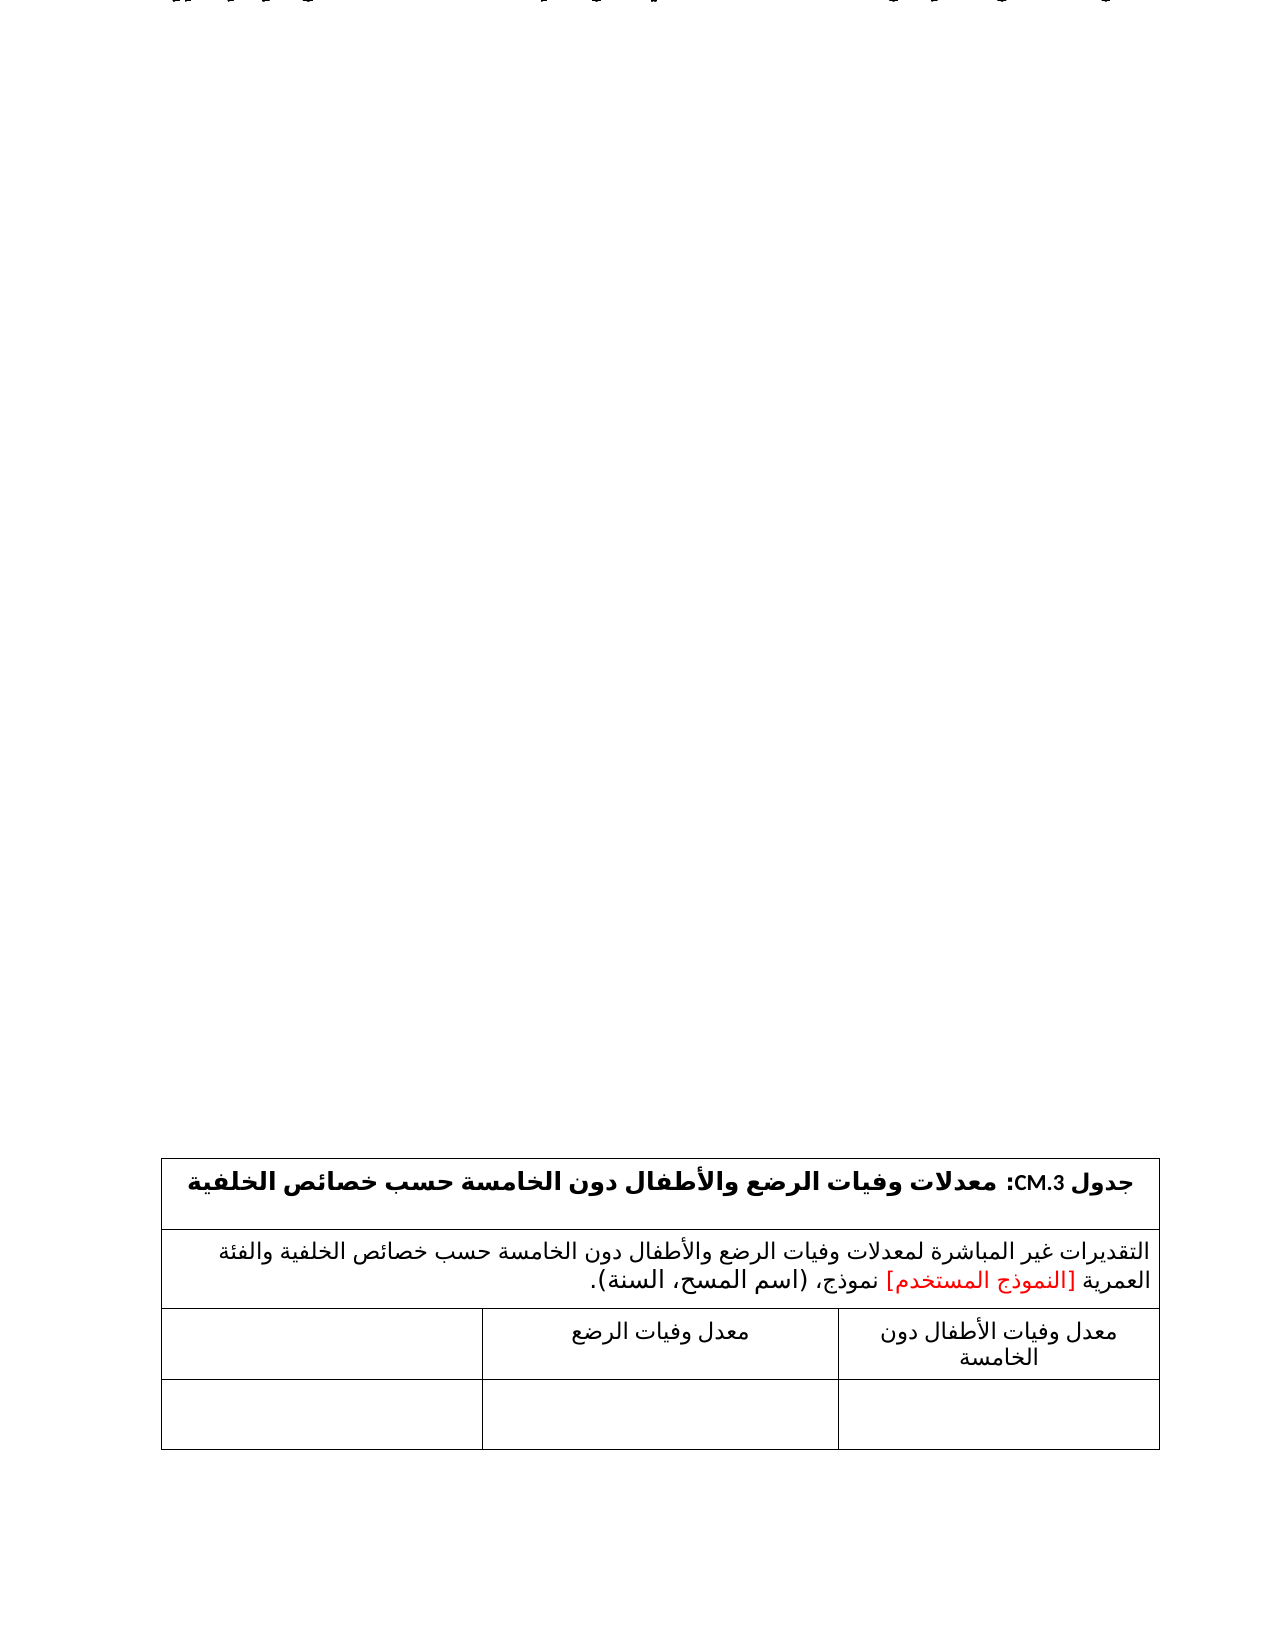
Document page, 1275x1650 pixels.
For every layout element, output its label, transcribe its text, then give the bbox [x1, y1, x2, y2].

table_cell [162, 1309, 482, 1379]
table_header جدول CM.3: معدلات وفيات الرضع والأطفال دون الخامسة حسب خصائص الخلفية [162, 1159, 1159, 1229]
table_cell التقديرات غير المباشرة لمعدلات وفيات الرضع والأطفال دون الخامسة حسب خصائص الخلفية والفئة العمرية [النموذج المستخدم] نموذج، (اسم المسح، السنة). [162, 1230, 1159, 1308]
table_cell [162, 1380, 482, 1449]
table_cell [483, 1380, 838, 1449]
table_cell [839, 1380, 1159, 1449]
table_cell معدل وفيات الرضع [483, 1309, 838, 1379]
table_cell معدل وفيات الأطفال دون الخامسة [839, 1309, 1159, 1379]
